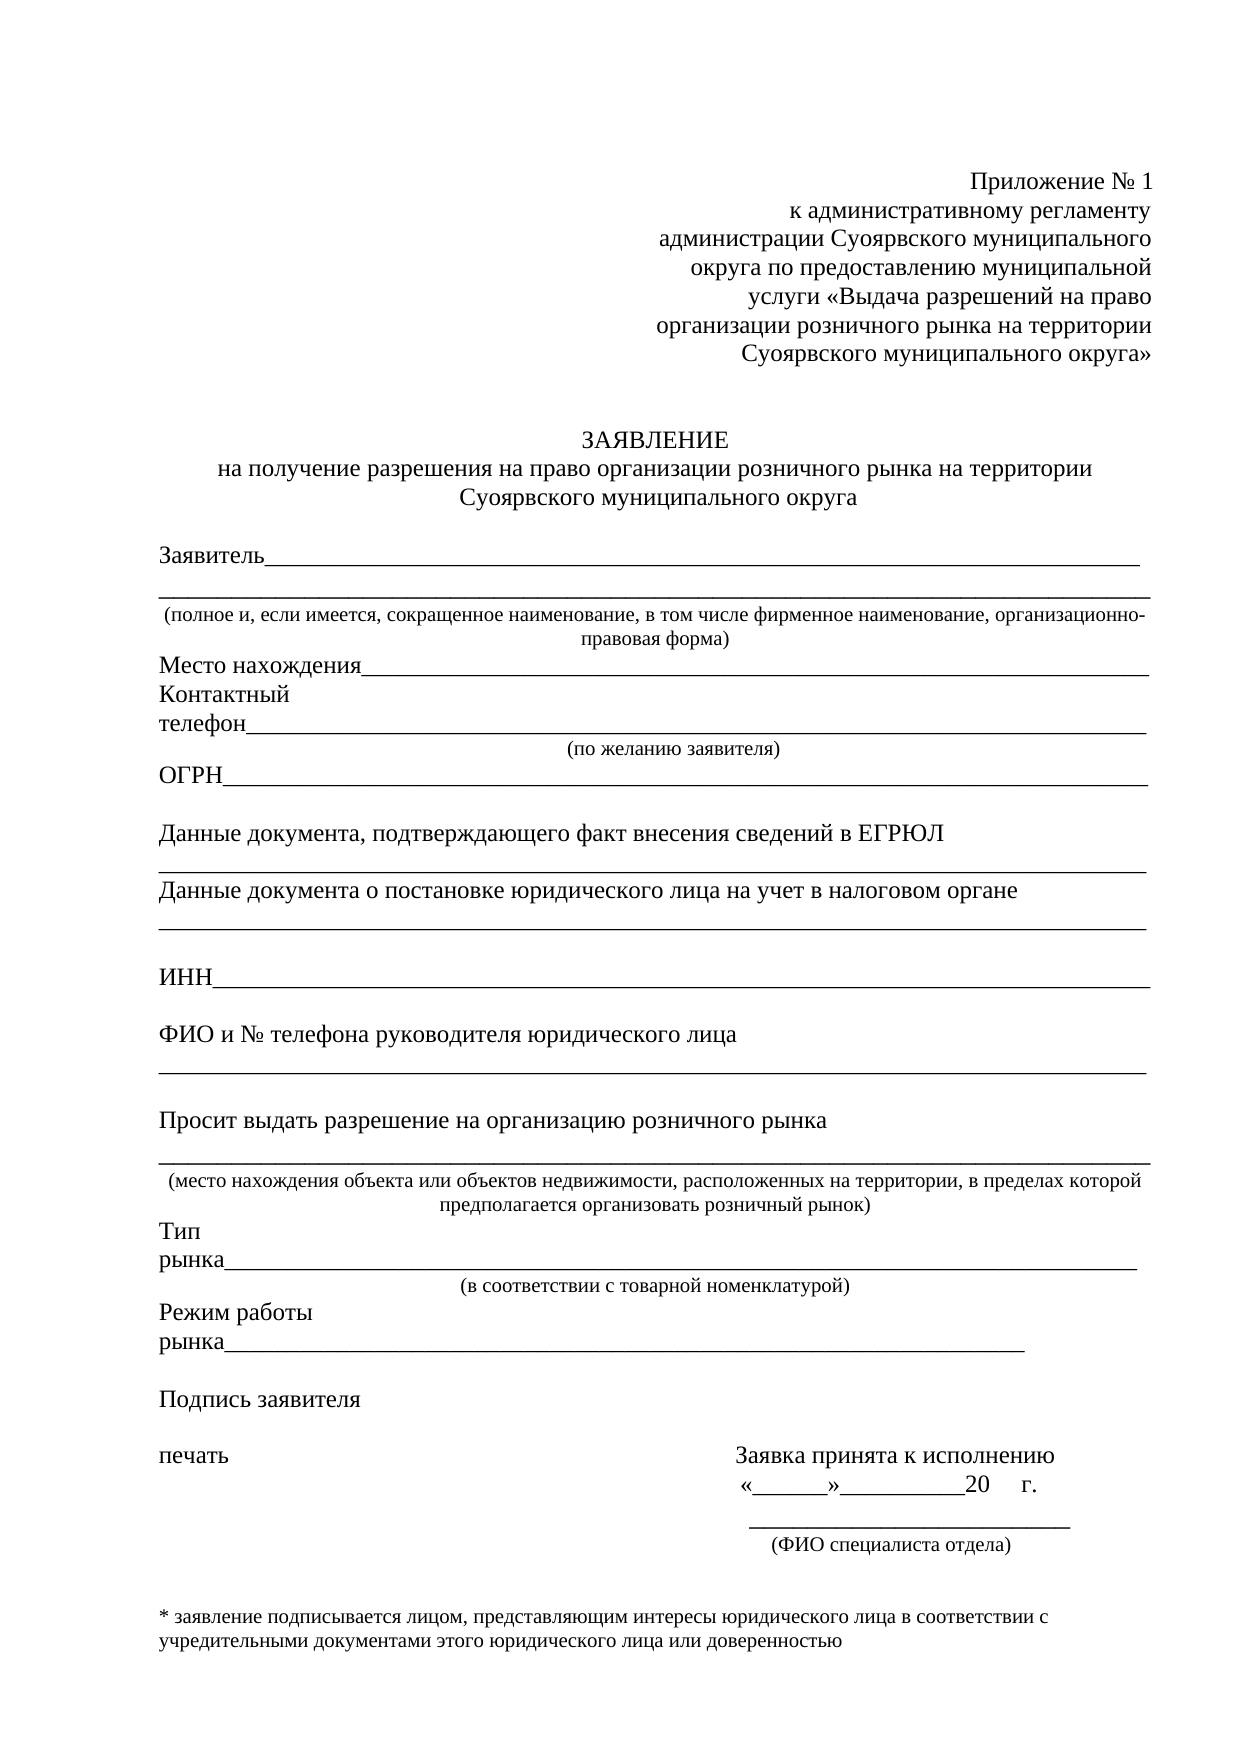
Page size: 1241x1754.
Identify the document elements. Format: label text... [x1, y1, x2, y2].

text ____________________________________________________________________ [158, 1134, 1152, 1168]
text Просит выдать разрешение на организацию розничного рынка [158, 1105, 1152, 1134]
text услуги «Выдача разрешений на право [177, 281, 1152, 310]
text ____________________________________________________________________ [158, 568, 1152, 602]
text Контактный телефон________________________________________________________________________ [158, 679, 1152, 736]
text ИНН___________________________________________________________________________ [158, 962, 1152, 990]
text ______________________ [158, 1498, 1152, 1531]
text «______»__________20 г. [158, 1469, 1152, 1498]
text округа по предоставлению муниципальной [177, 252, 1152, 281]
text _______________________________________________________________________________ [158, 1048, 1152, 1077]
text ФИО и № телефона руководителя юридического лица [158, 1019, 1152, 1048]
text организации розничного рынка на территории [177, 310, 1152, 338]
text _______________________________________________________________________________ [158, 847, 1152, 875]
text Данные документа, подтверждающего факт внесения сведений в ЕГРЮЛ [158, 818, 1152, 847]
text на получение разрешения на право организации розничного рынка на территории [158, 453, 1152, 482]
text Заявитель______________________________________________________________________ [158, 540, 1152, 568]
text Подпись заявителя [158, 1384, 1152, 1412]
text Режим работы рынка________________________________________________________________ [158, 1297, 1152, 1355]
text ОГРН__________________________________________________________________________ [158, 760, 1152, 789]
text Суоярвского муниципального округа [158, 482, 1152, 511]
text администрации Суоярвского муниципального [177, 223, 1152, 252]
text ЗАЯВЛЕНИЕ [158, 425, 1152, 453]
text к административному регламенту [783, 195, 1151, 223]
text Тип рынка_________________________________________________________________________ [158, 1216, 1152, 1273]
text Место нахождения_______________________________________________________________ [158, 650, 1152, 679]
text (ФИО специалиста отдела) [158, 1531, 1152, 1556]
text (полное и, если имеется, сокращенное наименование, в том числе фирменное наименование, организационно-правовая форма) [158, 602, 1152, 650]
text (по желанию заявителя) [158, 736, 1152, 760]
text _______________________________________________________________________________ [158, 904, 1152, 933]
text печать Заявка принята к исполнению [158, 1440, 1152, 1469]
text (место нахождения объекта или объектов недвижимости, расположенных на территории, в пределах которой предполагается организовать розничный рынок) [158, 1168, 1152, 1216]
text Приложение № 1 [783, 166, 1154, 195]
text Данные документа о постановке юридического лица на учет в налоговом органе [158, 875, 1152, 904]
text (в соответствии с товарной номенклатурой) [158, 1273, 1152, 1297]
text Суоярвского муниципального округа» [177, 338, 1152, 367]
text * заявление подписывается лицом, представляющим интересы юридического лица в соответствии с учредительными документами этого юридического лица или доверенностью [158, 1604, 1152, 1652]
